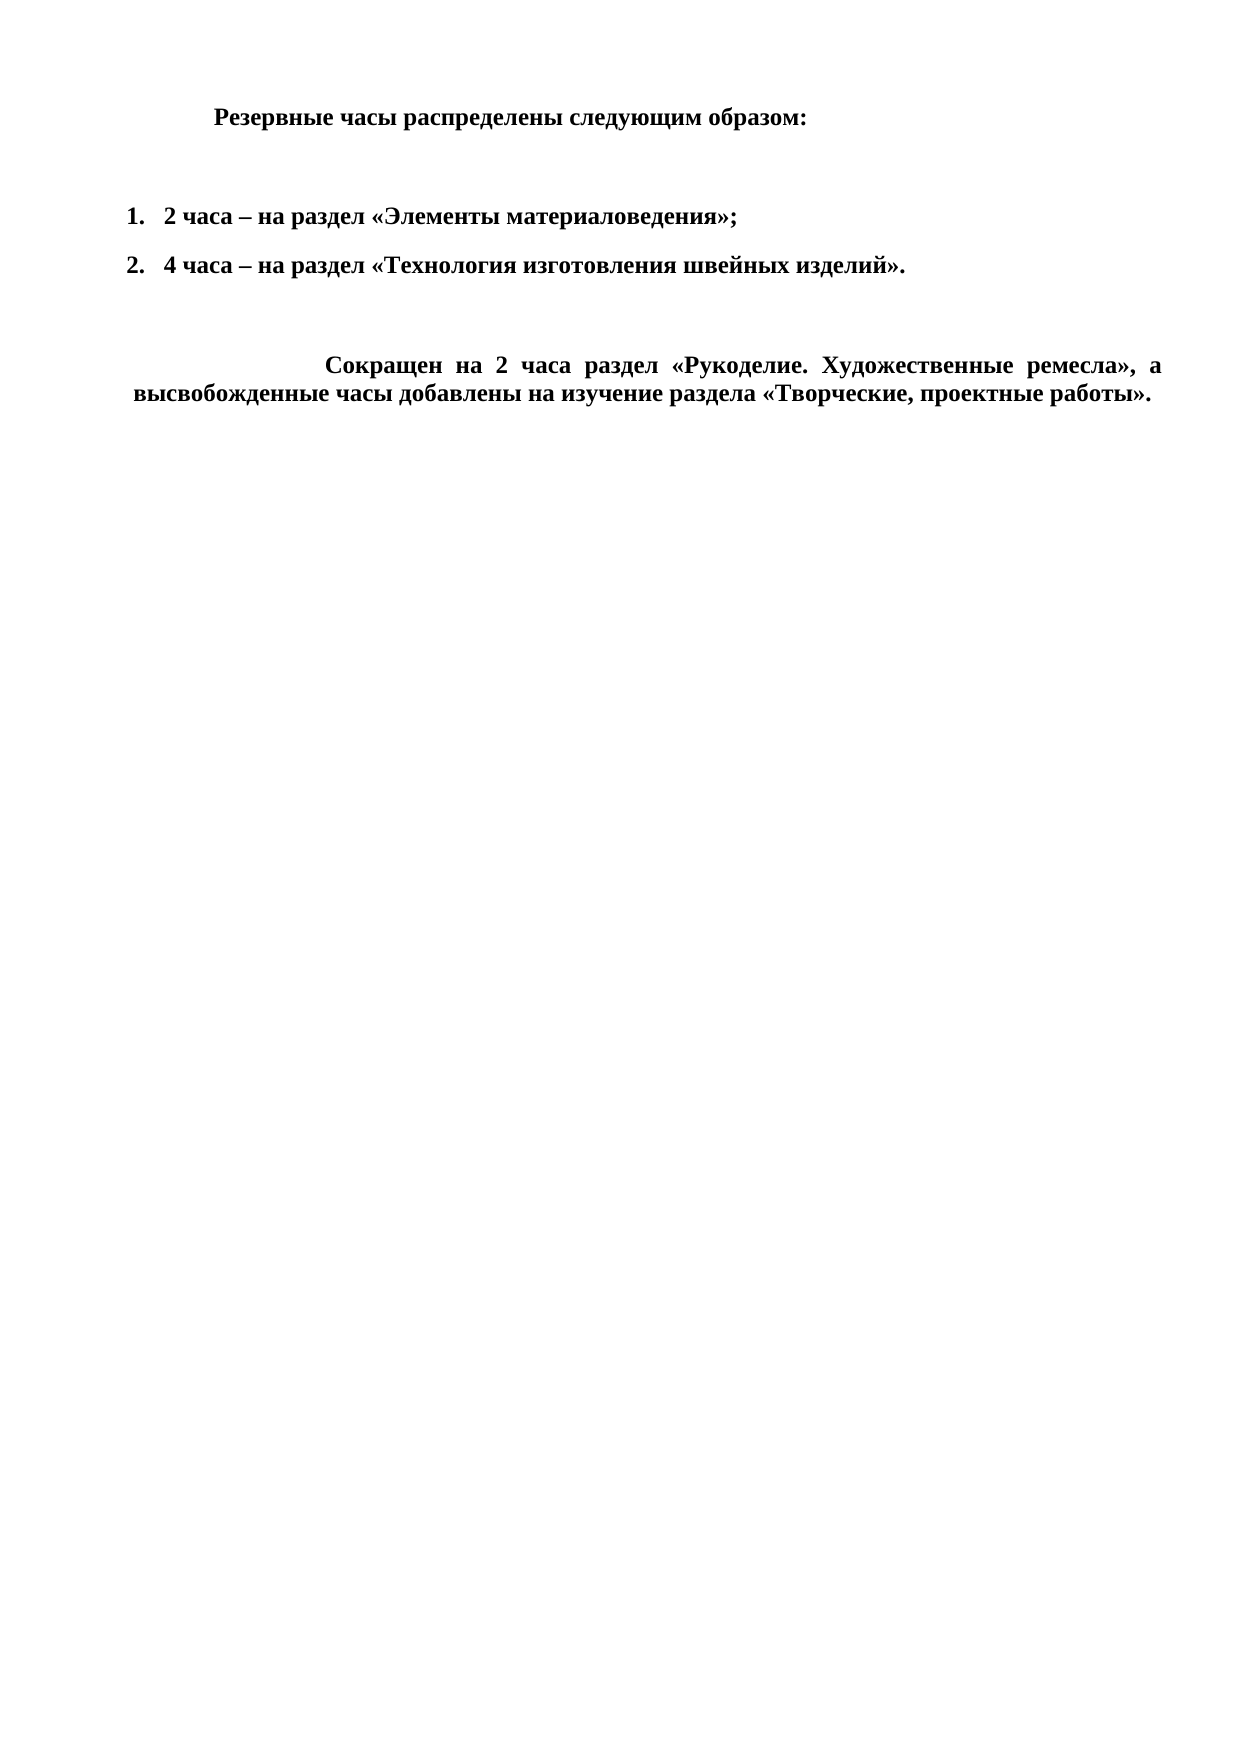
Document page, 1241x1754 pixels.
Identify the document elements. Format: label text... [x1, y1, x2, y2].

text Сокращен на 2 часа раздел «Рукоделие. Художественные ремесла», а высвобожденные часы добавлены на изучение раздела «Творческие, проектные работы». [89, 350, 1165, 407]
text Резервные часы распределены следующим образом: [89, 102, 1165, 131]
text 1. 2 часа – на раздел «Элементы материаловедения»; [89, 201, 1165, 230]
text 2. 4 часа – на раздел «Технология изготовления швейных изделий». [89, 251, 1165, 279]
